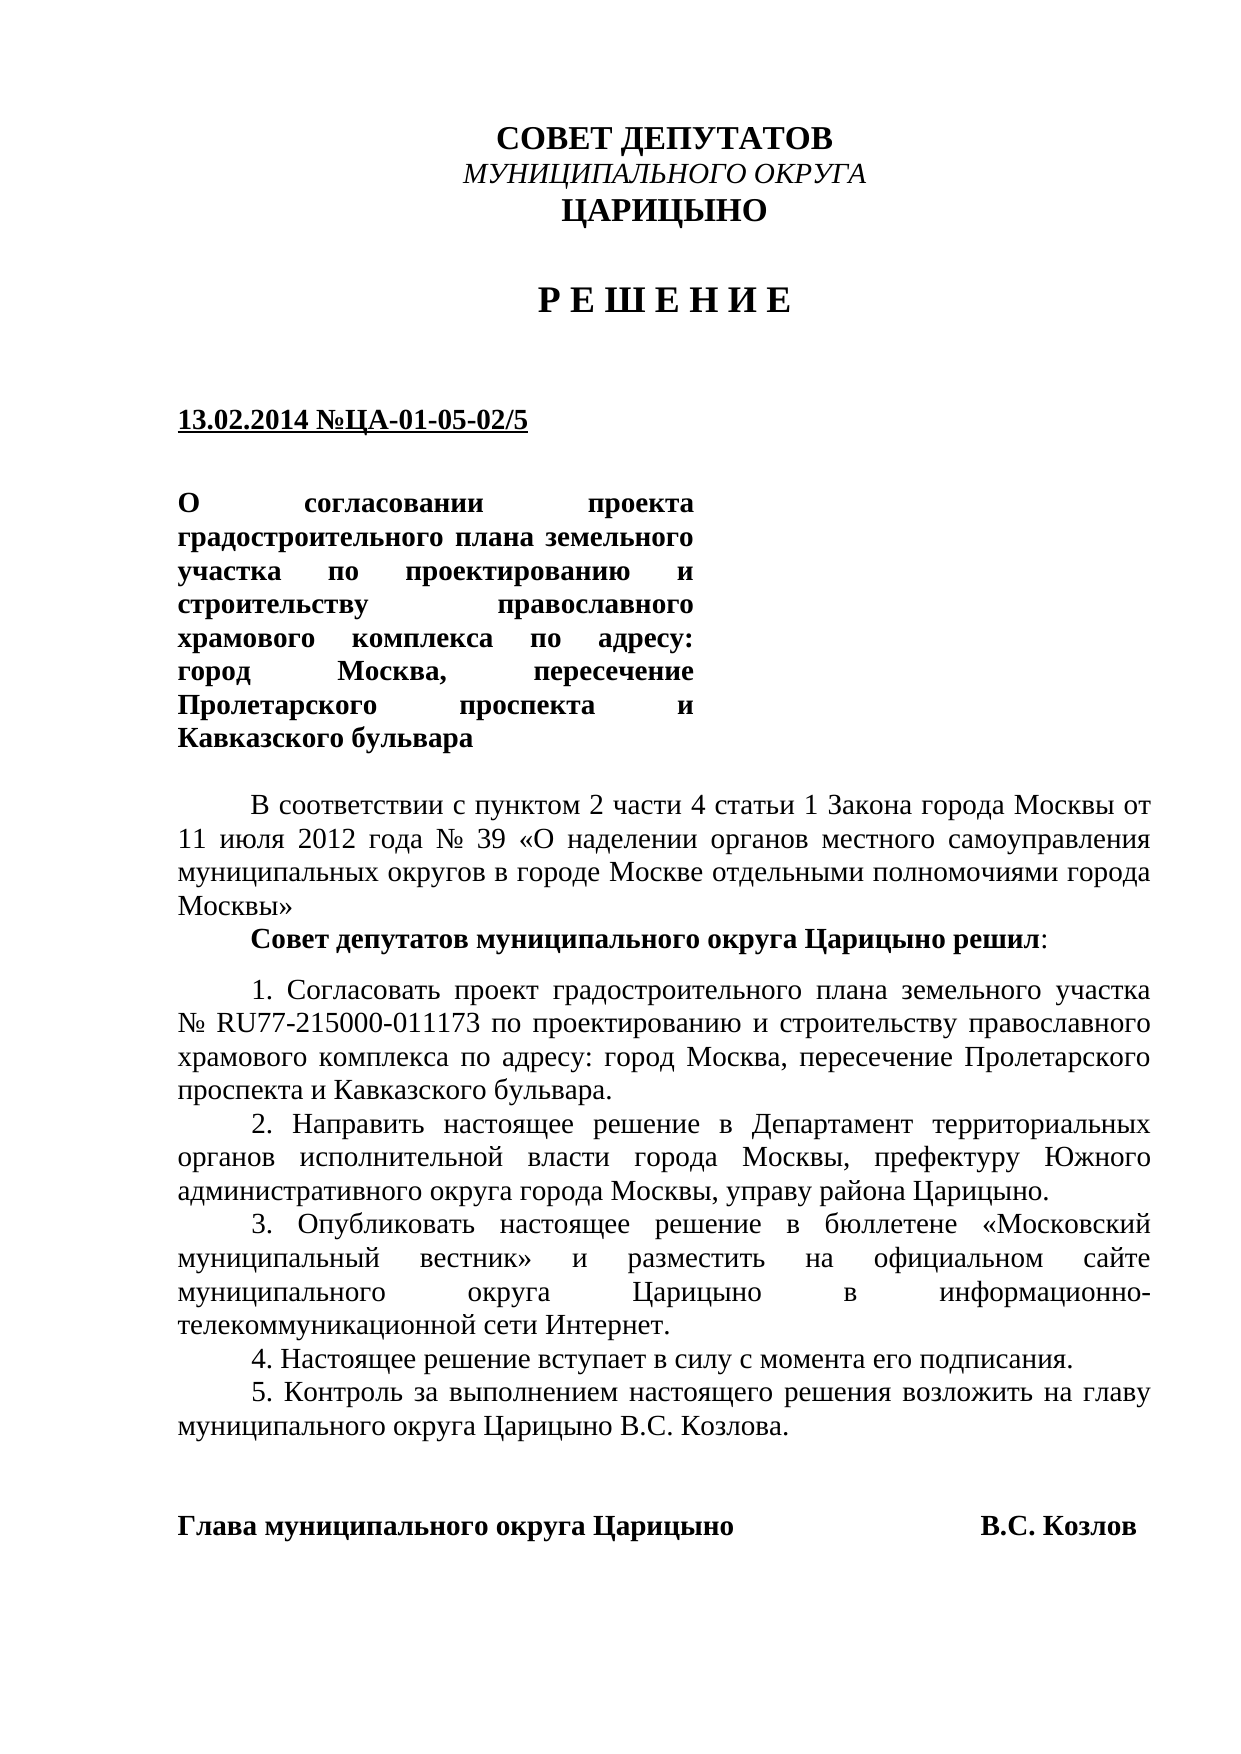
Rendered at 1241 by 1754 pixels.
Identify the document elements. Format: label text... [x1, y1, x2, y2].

text В соответствии с пунктом 2 части 4 статьи 1 Закона города Москвы от 11 июля 2012 года № 39 «О наделении органов местного самоуправления муниципальных округов в городе Москве отдельными полномочиями города Москвы» [177, 787, 1152, 922]
subtitle МУНИЦИПАЛЬНОГО ОКРУГА [177, 156, 1152, 190]
subtitle ЦАРИЦЫНО [177, 190, 1152, 228]
text 4. Настоящее решение вступает в силу с момента его подписания. [177, 1341, 1152, 1374]
text Глава муниципального округа Царицыно В.С. Козлов [177, 1508, 1152, 1542]
text 3. Опубликовать настоящее решение в бюллетене «Московский муниципальный вестник» и разместить на официальном сайте муниципального округа Царицыно в информационно-телекоммуникационной сети Интернет. [177, 1207, 1152, 1341]
text 1. Согласовать проект градостроительного плана земельного участка № RU77-215000-011173 по проектированию и строительству православного храмового комплекса по адресу: город Москва, пересечение Пролетарского проспекта и Кавказского бульвара. [177, 972, 1152, 1106]
text Совет депутатов муниципального округа Царицыно решил: [177, 922, 1152, 955]
text 5. Контроль за выполнением настоящего решения возложить на главу муниципального округа Царицыно В.С. Козлова. [177, 1374, 1152, 1441]
text 13.02.2014 №ЦА-01-05-02/5 [177, 402, 1152, 436]
text О согласовании проекта градостроительного плана земельного участка по проектированию и строительству православного храмового комплекса по адресу: город Москва, пересечение Пролетарского проспекта и Кавказского бульвара [177, 486, 694, 754]
text 2. Направить настоящее решение в Департамент территориальных органов исполнительной власти города Москвы, префектуру Южного административного округа города Москвы, управу района Царицыно. [177, 1106, 1152, 1207]
subtitle Р Е Ш Е Н И Е [177, 278, 1152, 321]
subtitle СОВЕТ ДЕПУТАТОВ [177, 118, 1152, 156]
